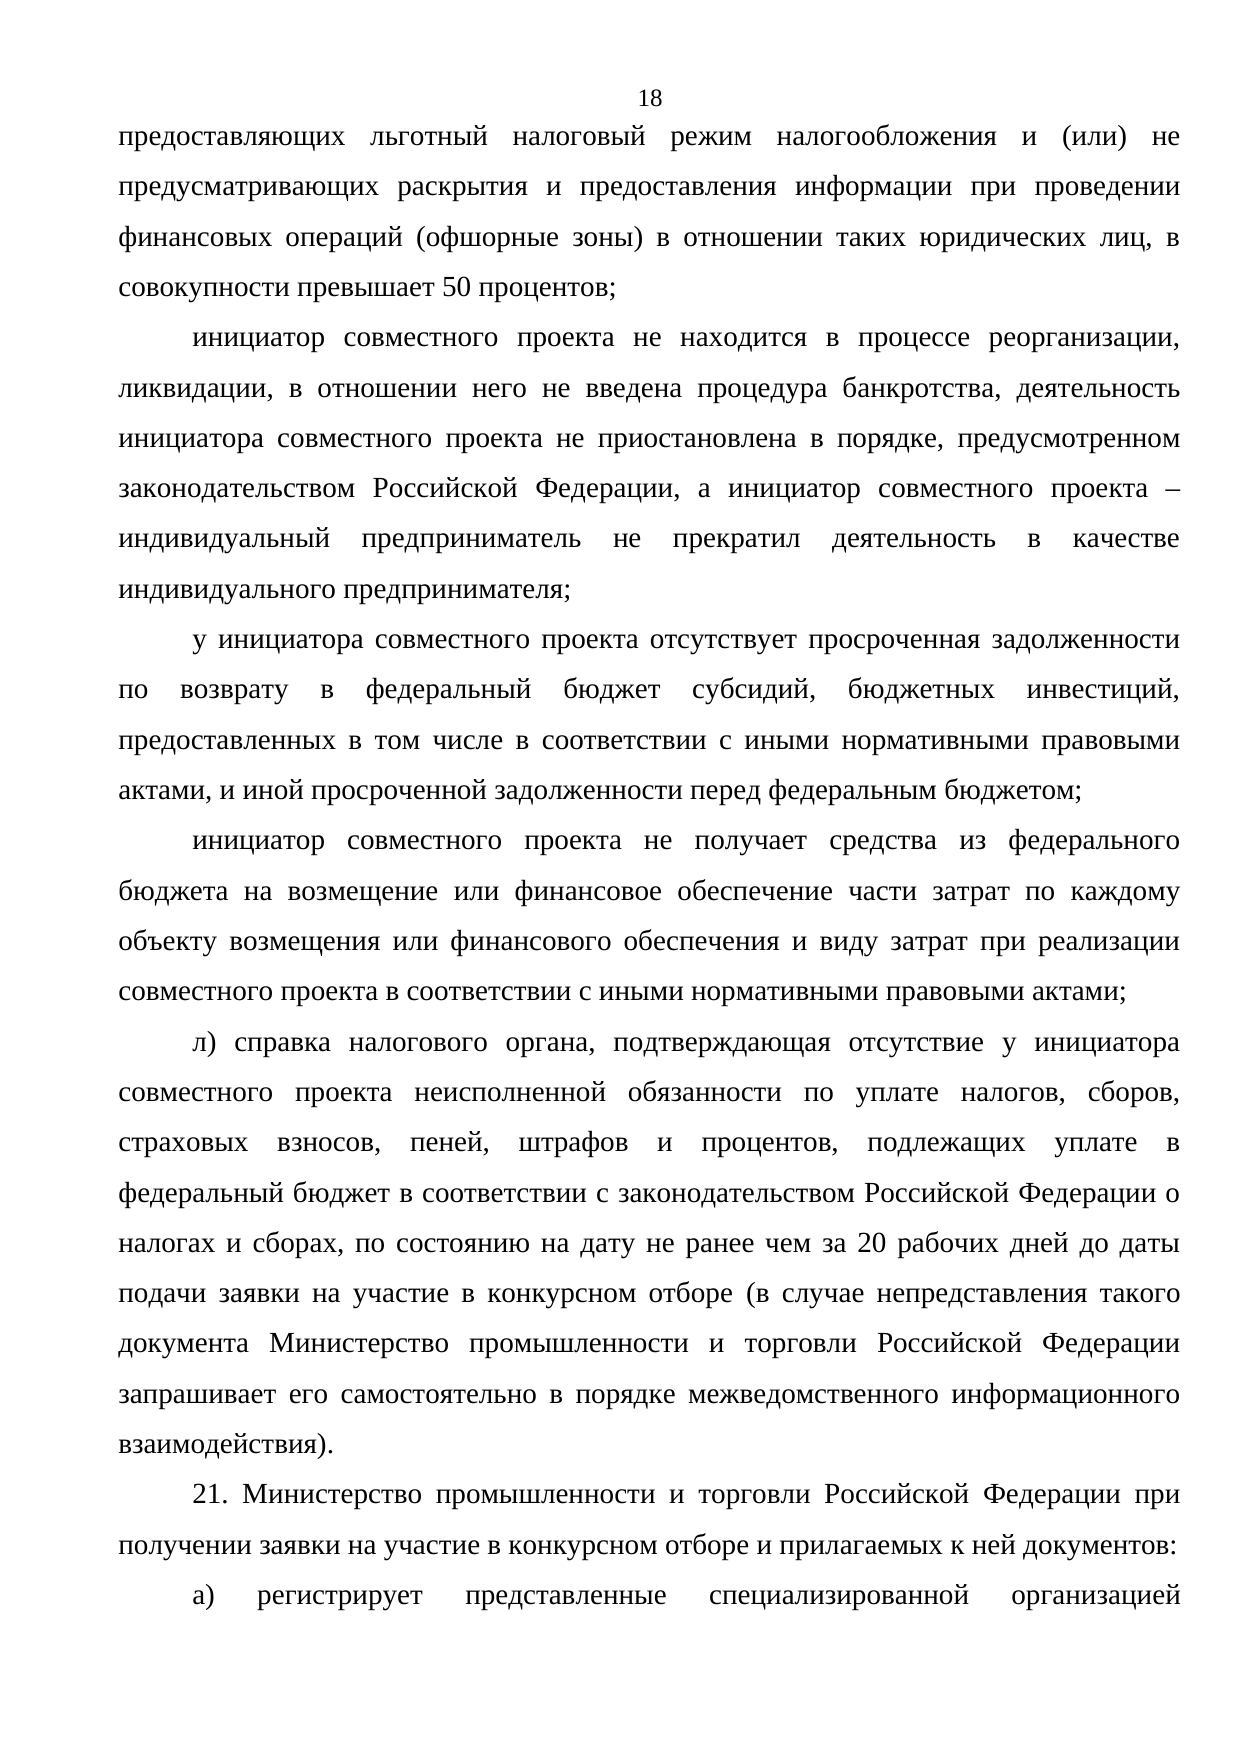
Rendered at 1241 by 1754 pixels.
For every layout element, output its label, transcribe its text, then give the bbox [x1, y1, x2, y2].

text л) справка налогового органа, подтверждающая отсутствие у инициатора совместного проекта неисполненной обязанности по уплате налогов, сборов, страховых взносов, пеней, штрафов и процентов, подлежащих уплате в федеральный бюджет в соответствии с законодательством Российской Федерации о налогах и сборах, по состоянию на дату не ранее чем за 20 рабочих дней до даты подачи заявки на участие в конкурсном отборе (в случае непредставления такого документа Министерство промышленности и торговли Российской Федерации запрашивает его самостоятельно в порядке межведомственного информационного взаимодействия). [118, 1024, 1181, 1460]
text инициатор совместного проекта не находится в процессе реорганизации, ликвидации, в отношении него не введена процедура банкротства, деятельность инициатора совместного проекта не приостановлена в порядке, предусмотренном законодательством Российской Федерации, а инициатор совместного проекта – индивидуальный предприниматель не прекратил деятельность в качестве индивидуального предпринимателя; [118, 319, 1181, 604]
text 21. Министерство промышленности и торговли Российской Федерации при получении заявки на участие в конкурсном отборе и прилагаемых к ней документов: [118, 1477, 1181, 1560]
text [118, 1577, 1181, 1611]
text у инициатора совместного проекта отсутствует просроченная задолженности по возврату в федеральный бюджет субсидий, бюджетных инвестиций, предоставленных в том числе в соответствии с иными нормативными правовыми актами, и иной просроченной задолженности перед федеральным бюджетом; [118, 621, 1181, 806]
text инициатор совместного проекта не получает средства из федерального бюджета на возмещение или финансовое обеспечение части затрат по каждому объекту возмещения или финансового обеспечения и виду затрат при реализации совместного проекта в соответствии с иными нормативными правовыми актами; [118, 822, 1181, 1007]
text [118, 118, 1181, 303]
